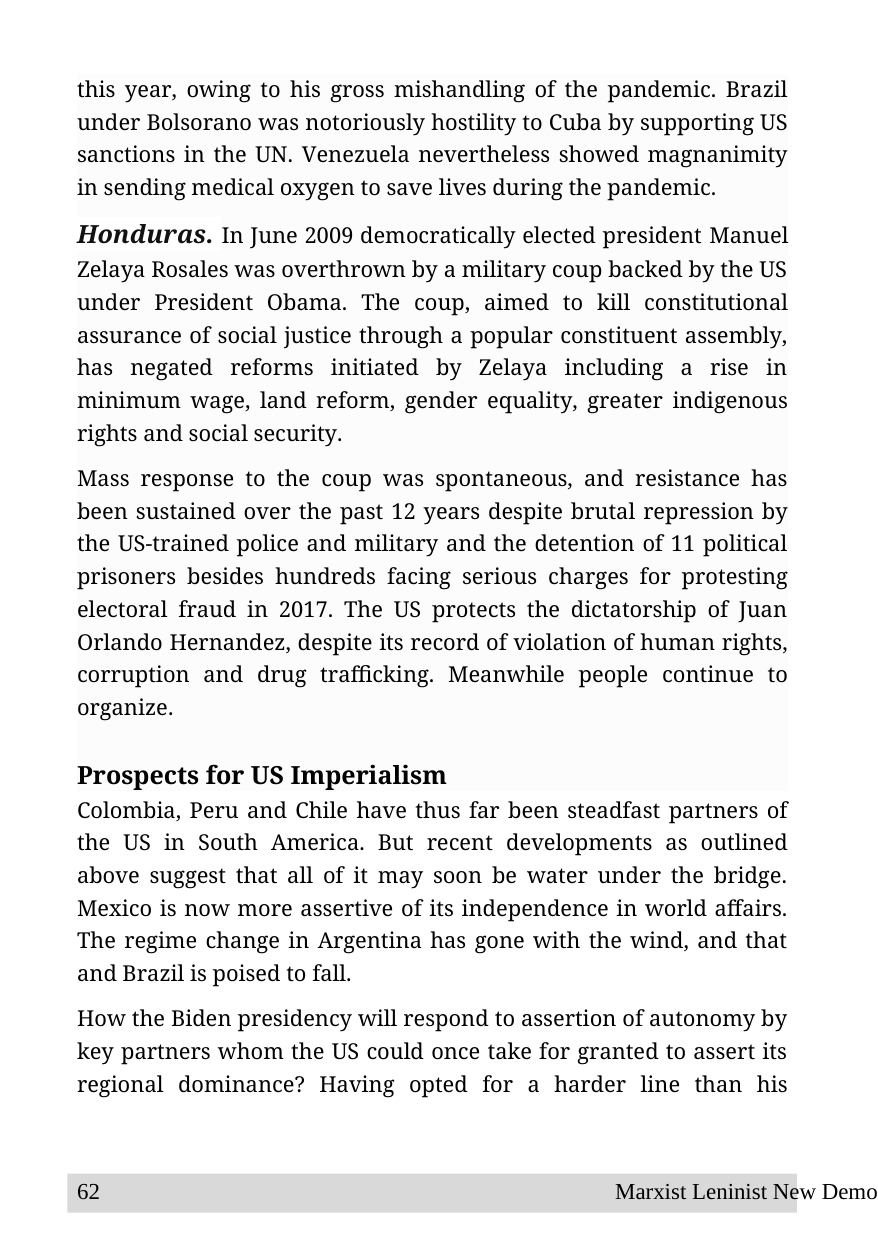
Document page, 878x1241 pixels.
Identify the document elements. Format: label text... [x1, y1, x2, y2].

text Honduras. In June 2009 democratically elected president Manuel Zelaya Rosales was overthrown by a military coup backed by the US under President Obama. The coup, aimed to kill constitutional assurance of social justice through a popular constituent assembly, has negated reforms initiated by Zelaya including a rise in minimum wage, land reform, gender equality, greater indigenous rights and social security. [77, 217, 788, 447]
text Colombia, Peru and Chile have thus far been steadfast partners of the US in South America. But recent developments as outlined above suggest that all of it may soon be water under the bridge. Mexico is now more assertive of its independence in world affairs. The regime change in Argentina has gone with the wind, and that and Brazil is poised to fall. [77, 795, 788, 988]
text Prospects for US Imperialism [77, 757, 788, 791]
text Mass response to the coup was spontaneous, and resistance has been sustained over the past 12 years despite brutal repression by the US-trained police and military and the detention of 11 political prisoners besides hundreds facing serious charges for protesting electoral fraud in 2017. The US protects the dictatorship of Juan Orlando Hernandez, despite its record of violation of human rights, corruption and drug trafficking. Meanwhile people continue to organize. [77, 463, 788, 722]
